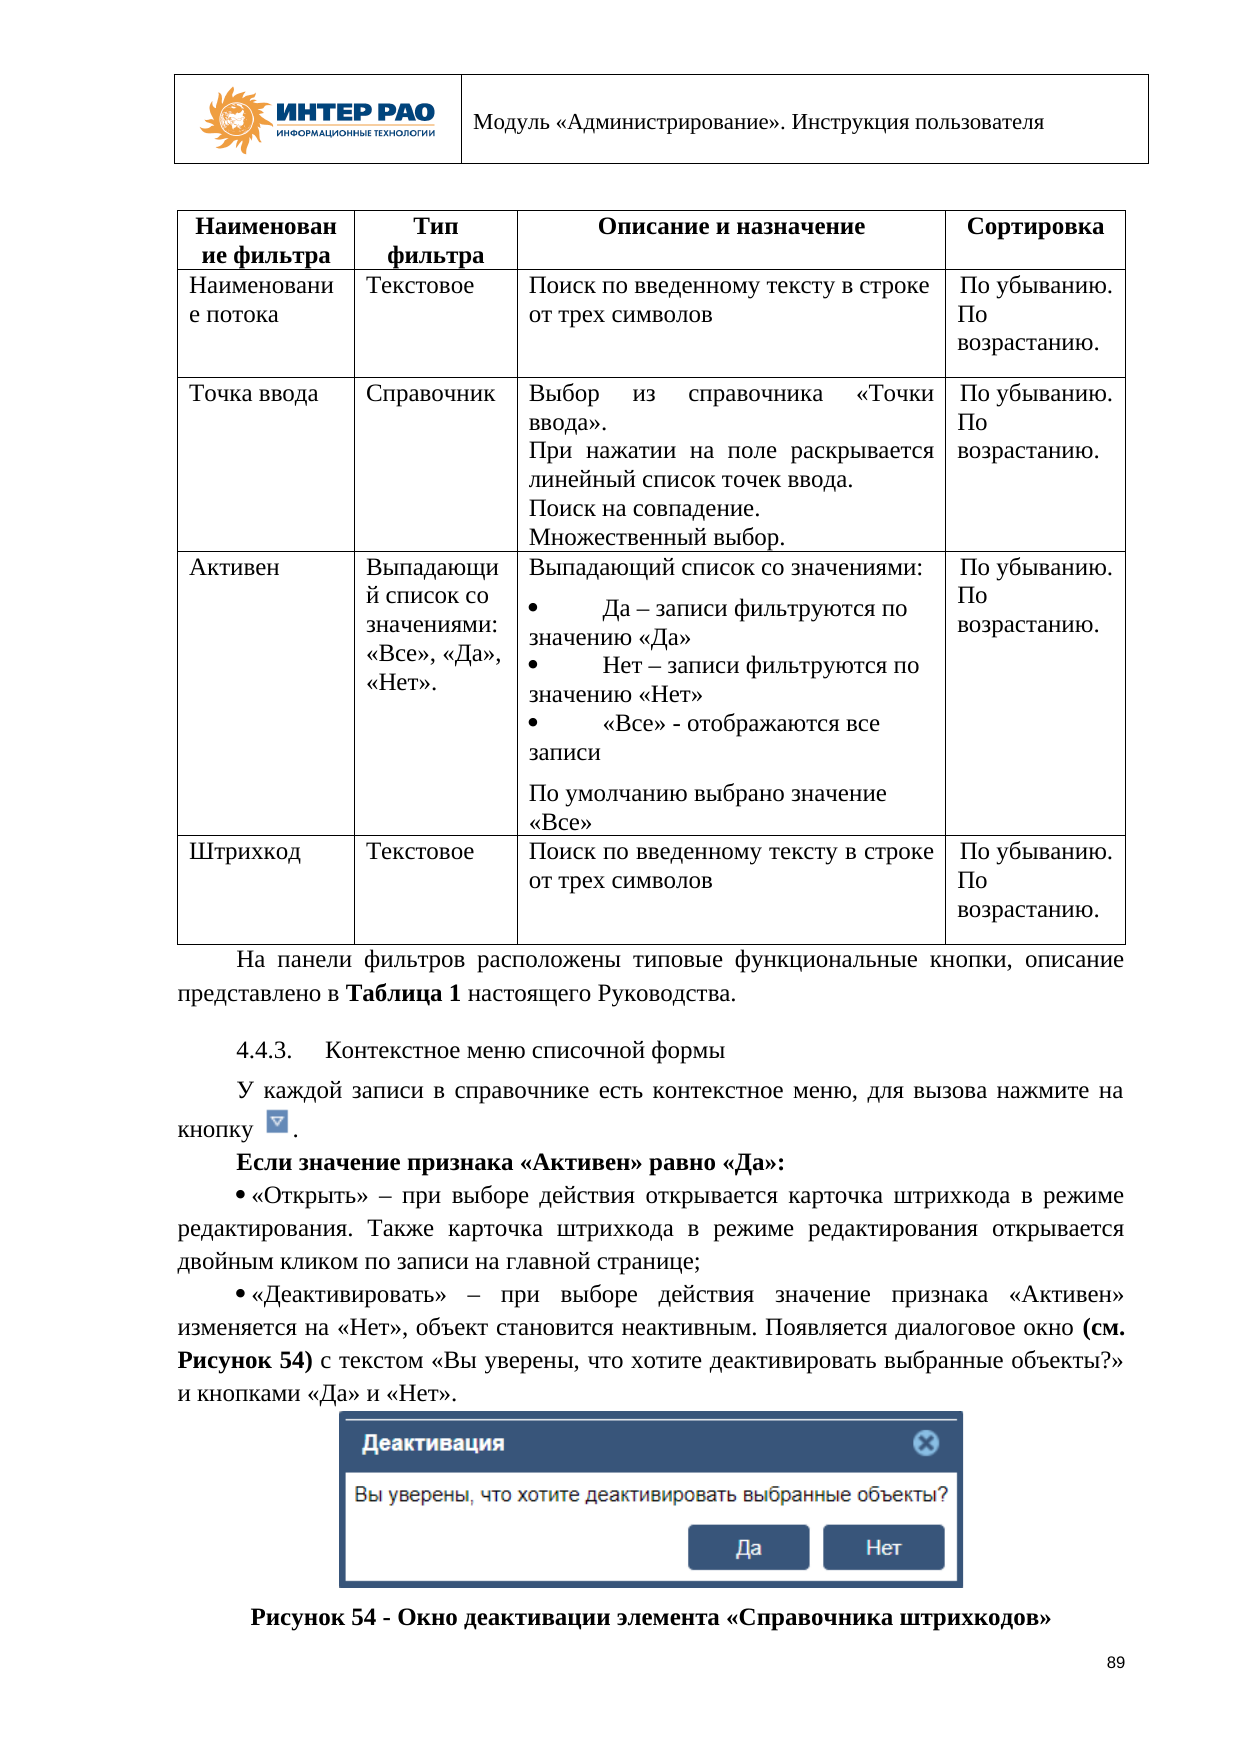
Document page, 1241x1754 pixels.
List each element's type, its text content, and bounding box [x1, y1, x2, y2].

text Если значение признака «Активен» равно «Да»: [177, 1147, 1125, 1176]
table_cell Наименование потока [178, 270, 354, 377]
table_header Наименование фильтра [178, 211, 354, 269]
table_cell По убыванию. По возрастанию. [946, 552, 1125, 835]
table_cell Активен [178, 552, 354, 835]
picture [259, 1107, 293, 1138]
table_cell Текстовое [355, 836, 517, 943]
list «Деактивировать» – при выборе действия значение признака «Активен» изменяется на «Нет», объект становится неактивным. Появляется диалоговое окно (см. Рисунок 54) с текстом «Вы уверены, что хотите деактивировать выбранные объекты?» и кнопками «Да» и «Нет». [177, 1279, 1125, 1407]
table_cell Поиск по введенному тексту в строке от трех символов [518, 270, 945, 377]
picture [198, 81, 438, 156]
text У каждой записи в справочнике есть контекстное меню, для вызова нажмите на кнопку . [177, 1075, 1125, 1143]
text На панели фильтров расположены типовые функциональные кнопки, описание представлено в Таблица 1 настоящего Руководства. [177, 945, 1125, 1006]
table_cell Текстовое [355, 270, 517, 377]
table_header Описание и назначение [518, 211, 945, 269]
table_cell Штрихкод [178, 836, 354, 943]
table_cell Выбор из справочника «Точки ввода». При нажатии на поле раскрывается линейный список точек ввода. Поиск на совпадение. Множественный выбор. [518, 378, 945, 551]
table_cell По убыванию. По возрастанию. [946, 270, 1125, 377]
table_cell Поиск по введенному тексту в строке от трех символов [518, 836, 945, 943]
text Рисунок 54 - Окно деактивации элемента «Справочника штрихкодов» [177, 1602, 1125, 1630]
table_cell По убыванию. По возрастанию. [946, 836, 1125, 943]
list «Открыть» – при выборе действия открывается карточка штрихкода в режиме редактирования. Также карточка штрихкода в режиме редактирования открывается двойным кликом по записи на главной странице; [177, 1180, 1125, 1275]
table_cell По убыванию. По возрастанию. [946, 378, 1125, 551]
table_header Сортировка [946, 211, 1125, 269]
table_header Тип фильтра [355, 211, 517, 269]
table_cell Выпадающий список со значениями: Да – записи фильтруются по значению «Да» Нет – записи фильтруются по значению «Нет» «Все» - отображаются все записи По умолчанию выбрано значение «Все» [518, 552, 945, 835]
table_cell Справочник [355, 378, 517, 551]
table_cell Выпадающий список со значениями: «Все», «Да», «Нет». [355, 552, 517, 835]
subtitle Контекстное меню списочной формы [177, 1036, 1125, 1064]
picture [339, 1411, 964, 1588]
table_cell Точка ввода [178, 378, 354, 551]
